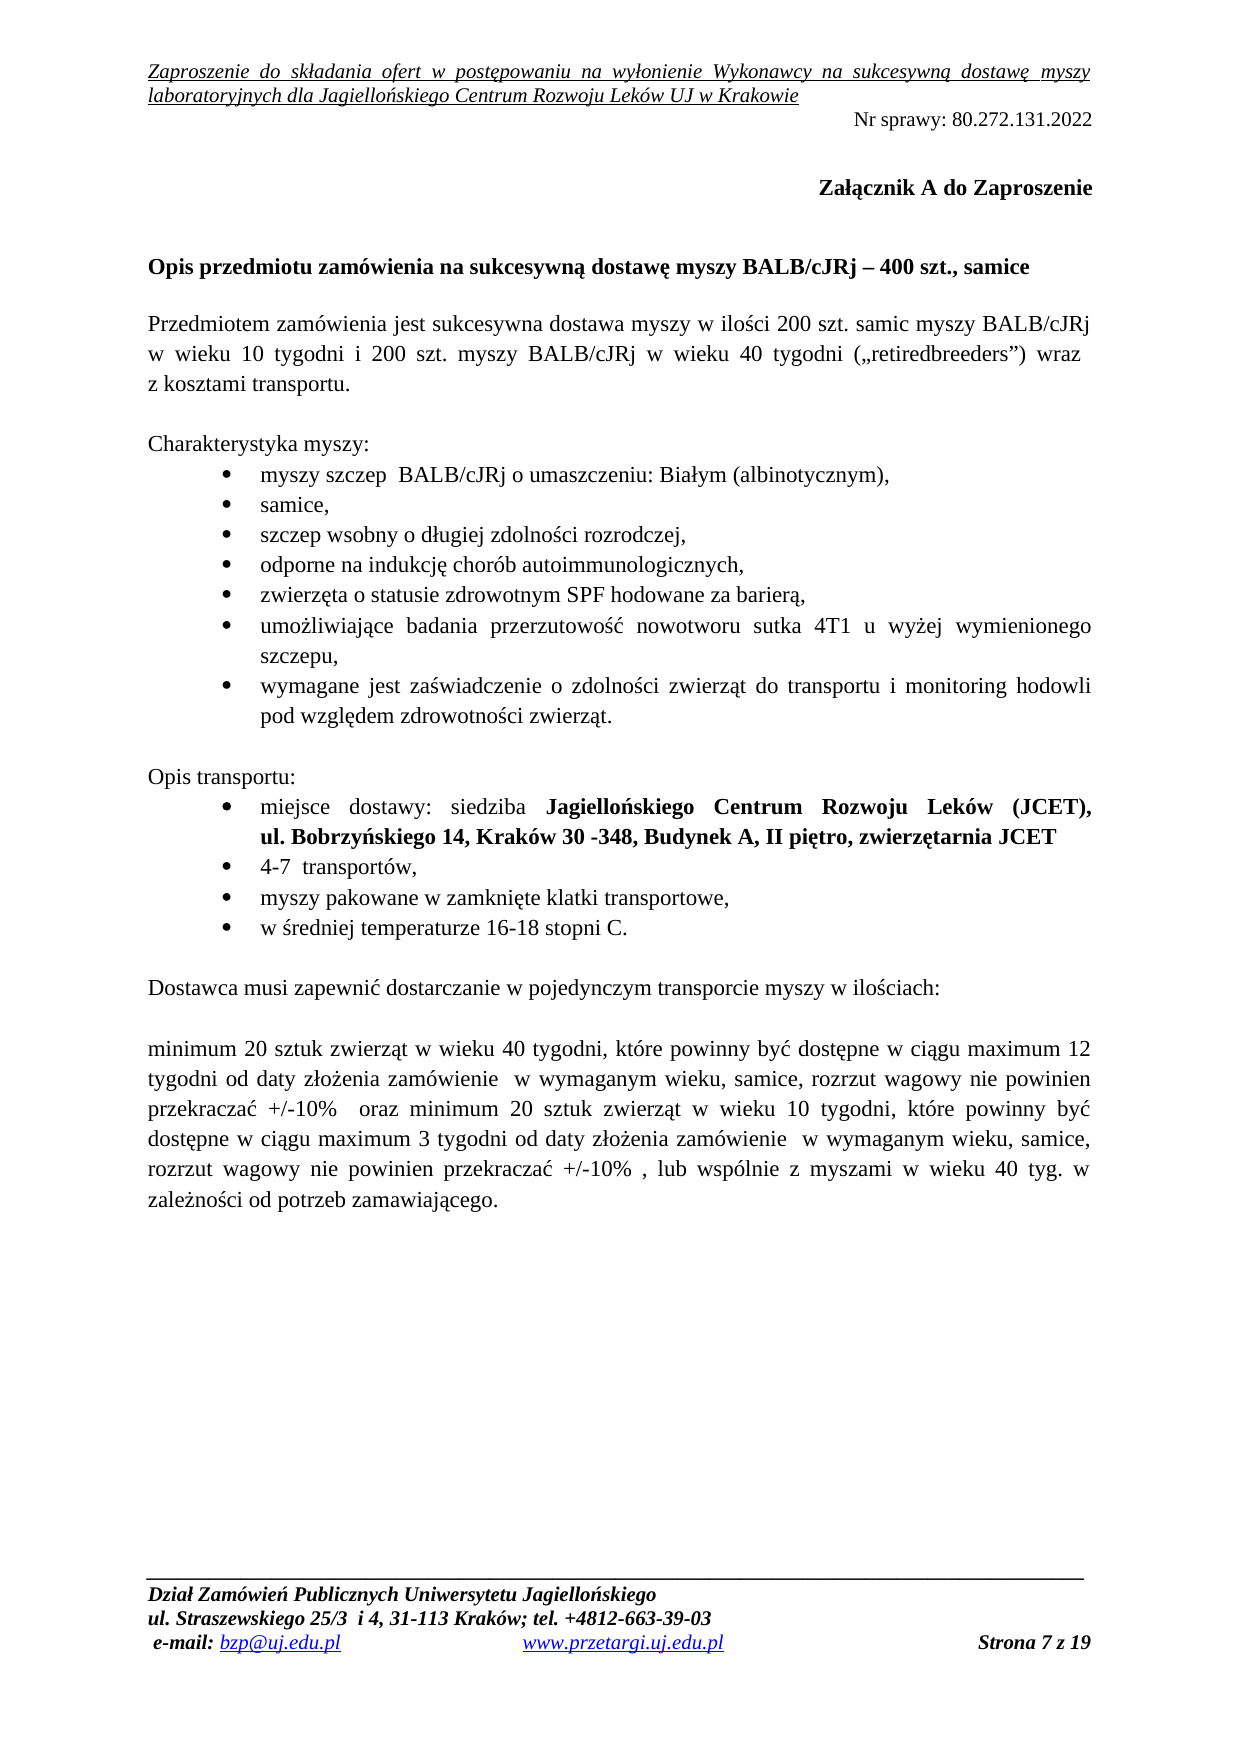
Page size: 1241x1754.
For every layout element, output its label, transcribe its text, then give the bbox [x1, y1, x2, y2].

list samice, [223, 491, 1092, 517]
list umożliwiające badania przerzutowość nowotworu sutka 4T1 u wyżej wymienionego szczepu, [223, 612, 1092, 668]
text Załącznik A do Zaproszenie [148, 174, 1092, 200]
list zwierzęta o statusie zdrowotnym SPF hodowane za barierą, [223, 582, 1092, 608]
text minimum 20 sztuk zwierząt w wieku 40 tygodni, które powinny być dostępne w ciągu maximum 12 tygodni od daty złożenia zamówienie w wymaganym wieku, samice, rozrzut wagowy nie powinien przekraczać +/-10% oraz minimum 20 sztuk zwierząt w wieku 10 tygodni, które powinny być dostępne w ciągu maximum 3 tygodni od daty złożenia zamówienie w wymaganym wieku, samice, rozrzut wagowy nie powinien przekraczać +/-10% , lub wspólnie z myszami w wieku 40 tyg. w zależności od potrzeb zamawiającego. [148, 1035, 1092, 1212]
text Charakterystyka myszy: [148, 431, 1092, 457]
list miejsce dostawy: siedziba Jagiellońskiego Centrum Rozwoju Leków (JCET), ul. Bobrzyńskiego 14, Kraków 30 -348, Budynek A, II piętro, zwierzętarnia JCET [223, 793, 1092, 849]
text Opis przedmiotu zamówienia na sukcesywną dostawę myszy BALB/cJRj – 400 szt., samice [148, 253, 1092, 279]
text Opis transportu: [148, 763, 1092, 789]
list wymagane jest zaświadczenie o zdolności zwierząt do transportu i monitoring hodowli pod względem zdrowotności zwierząt. [223, 672, 1092, 729]
list w średniej temperaturze 16-18 stopni C. [223, 914, 1092, 940]
list myszy pakowane w zamknięte klatki transportowe, [223, 884, 1092, 910]
text Dostawca musi zapewnić dostarczanie w pojedynczym transporcie myszy w ilościach: [148, 974, 1092, 1001]
text Przedmiotem zamówienia jest sukcesywna dostawa myszy w ilości 200 szt. samic myszy BALB/cJRj w wieku 10 tygodni i 200 szt. myszy BALB/cJRj w wieku 40 tygodni („retiredbreeders”) wraz z kosztami transportu. [148, 310, 1092, 396]
list 4-7 transportów, [223, 853, 1092, 880]
list odporne na indukcję chorób autoimmunologicznych, [223, 551, 1092, 578]
list myszy szczep BALB/cJRj o umaszczeniu: Białym (albinotycznym), [223, 461, 1092, 487]
list szczep wsobny o długiej zdolności rozrodczej, [223, 521, 1092, 547]
